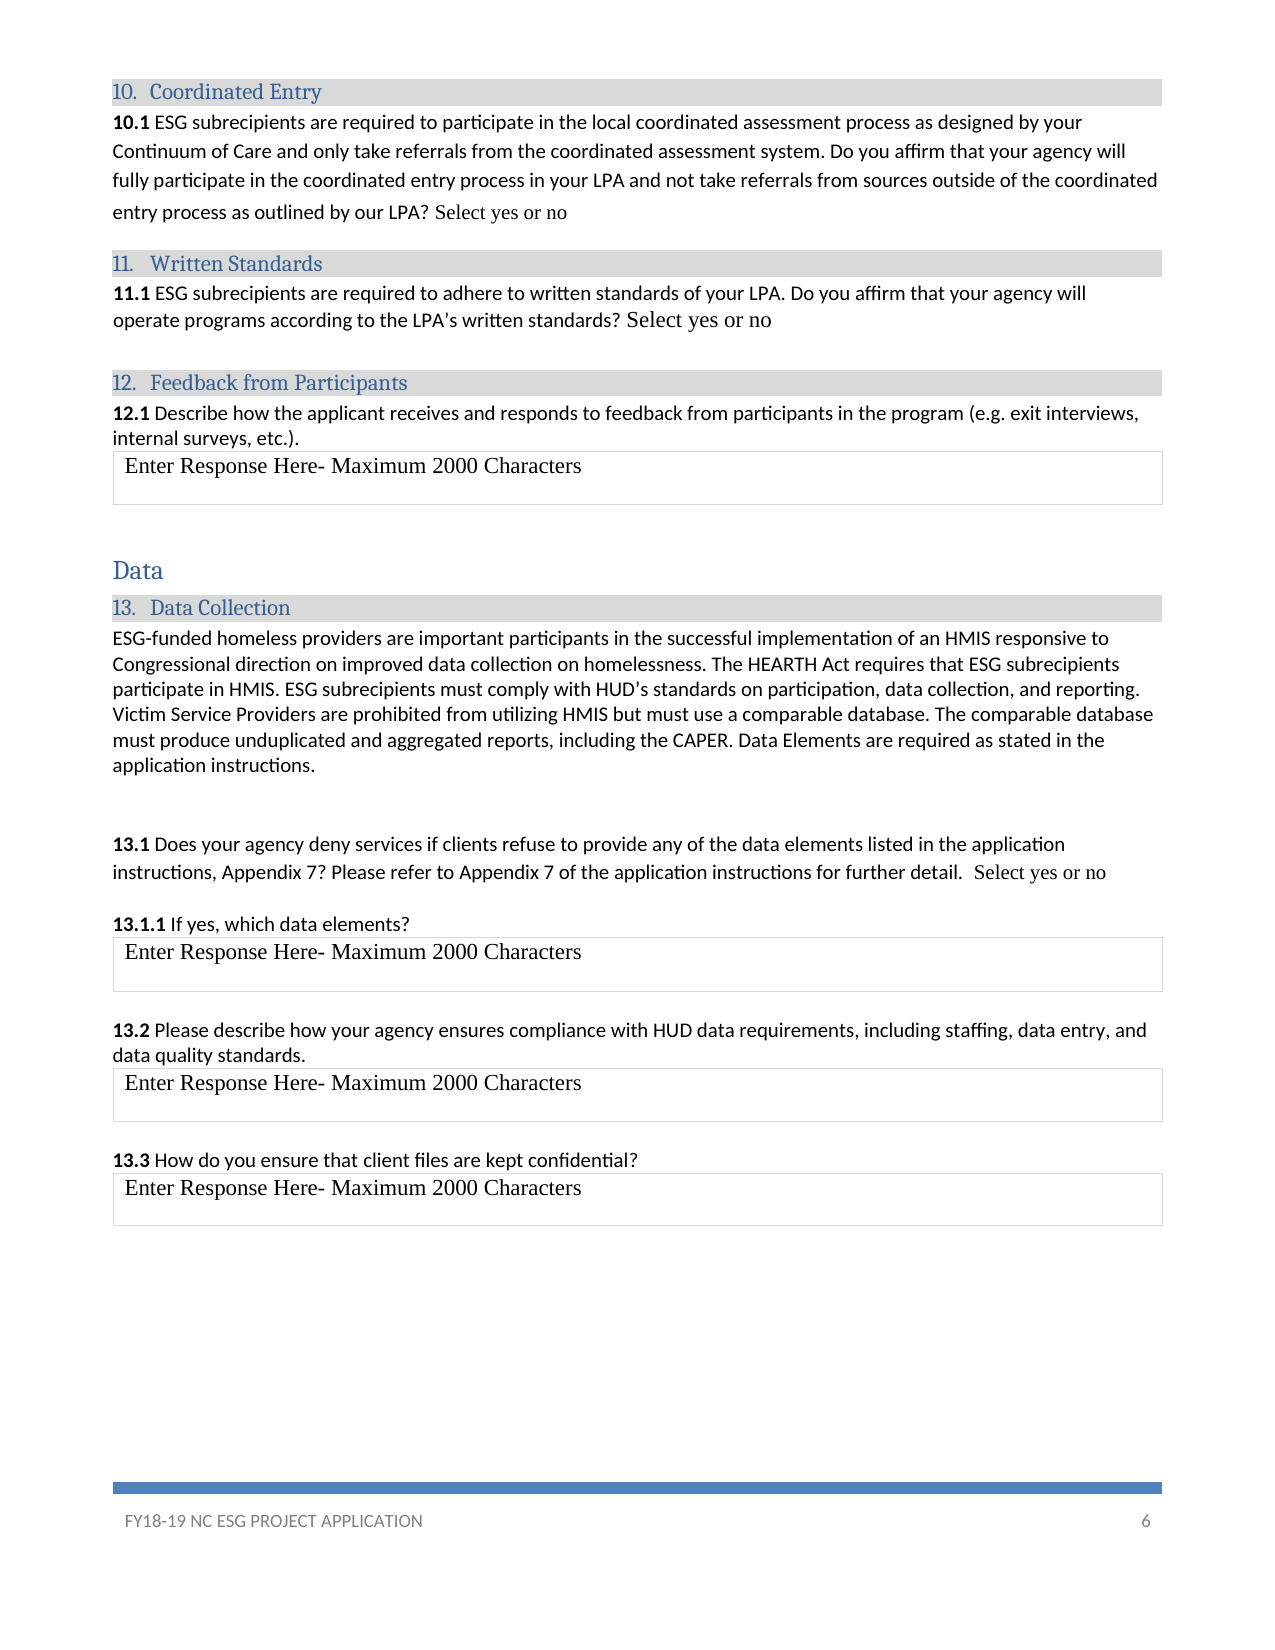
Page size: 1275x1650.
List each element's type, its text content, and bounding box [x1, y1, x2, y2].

text 10.1 ESG subrecipients are required to participate in the local coordinated assessment process as designed by your Continuum of Care and only take referrals from the coordinated assessment system. Do you affirm that your agency will fully participate in the coordinated entry process in your LPA and not take referrals from sources outside of the coordinated entry process as outlined by our LPA? [112, 109, 1162, 225]
table_header Enter Response Here- Maximum 2000 Characters [114, 1174, 1162, 1225]
subtitle Data [112, 555, 1162, 586]
table_header Enter Response Here- Maximum 2000 Characters [114, 1069, 1162, 1121]
text 13.2 Please describe how your agency ensures compliance with HUD data requirements, including staffing, data entry, and data quality standards. [112, 1017, 1162, 1068]
subtitle Feedback from Participants [112, 370, 1162, 396]
text 13.3 How do you ensure that client files are kept confidential? [112, 1147, 1162, 1172]
table_header Enter Response Here- Maximum 2000 Characters [114, 938, 1162, 991]
text 13.1.1 If yes, which data elements? [112, 885, 1162, 937]
table_header 11.1 ESG subrecipients are required to adhere to written standards of your LPA. Do you affirm that your agency will operate programs according to the LPA’s written standards? [113, 281, 1163, 366]
subtitle Written Standards [112, 250, 1162, 277]
text 13.1 Does your agency deny services if clients refuse to provide any of the data elements listed in the application instructions, Appendix 7? Please refer to Appendix 7 of the application instructions for further detail. [112, 831, 1162, 885]
subtitle Data Collection [112, 595, 1162, 622]
table_header Enter Response Here- Maximum 2000 Characters [114, 452, 1162, 504]
text 12.1 Describe how the applicant receives and responds to feedback from participants in the program (e.g. exit interviews, internal surveys, etc.). [112, 400, 1162, 451]
subtitle Coordinated Entry [112, 79, 1162, 106]
text ESG-funded homeless providers are important participants in the successful implementation of an HMIS responsive to Congressional direction on improved data collection on homelessness. The HEARTH Act requires that ESG subrecipients participate in HMIS. ESG subrecipients must comply with HUD’s standards on participation, data collection, and reporting. Victim Service Providers are prohibited from utilizing HMIS but must use a comparable database. The comparable database must produce unduplicated and aggregated reports, including the CAPER. Data Elements are required as stated in the application instructions. [112, 625, 1162, 806]
